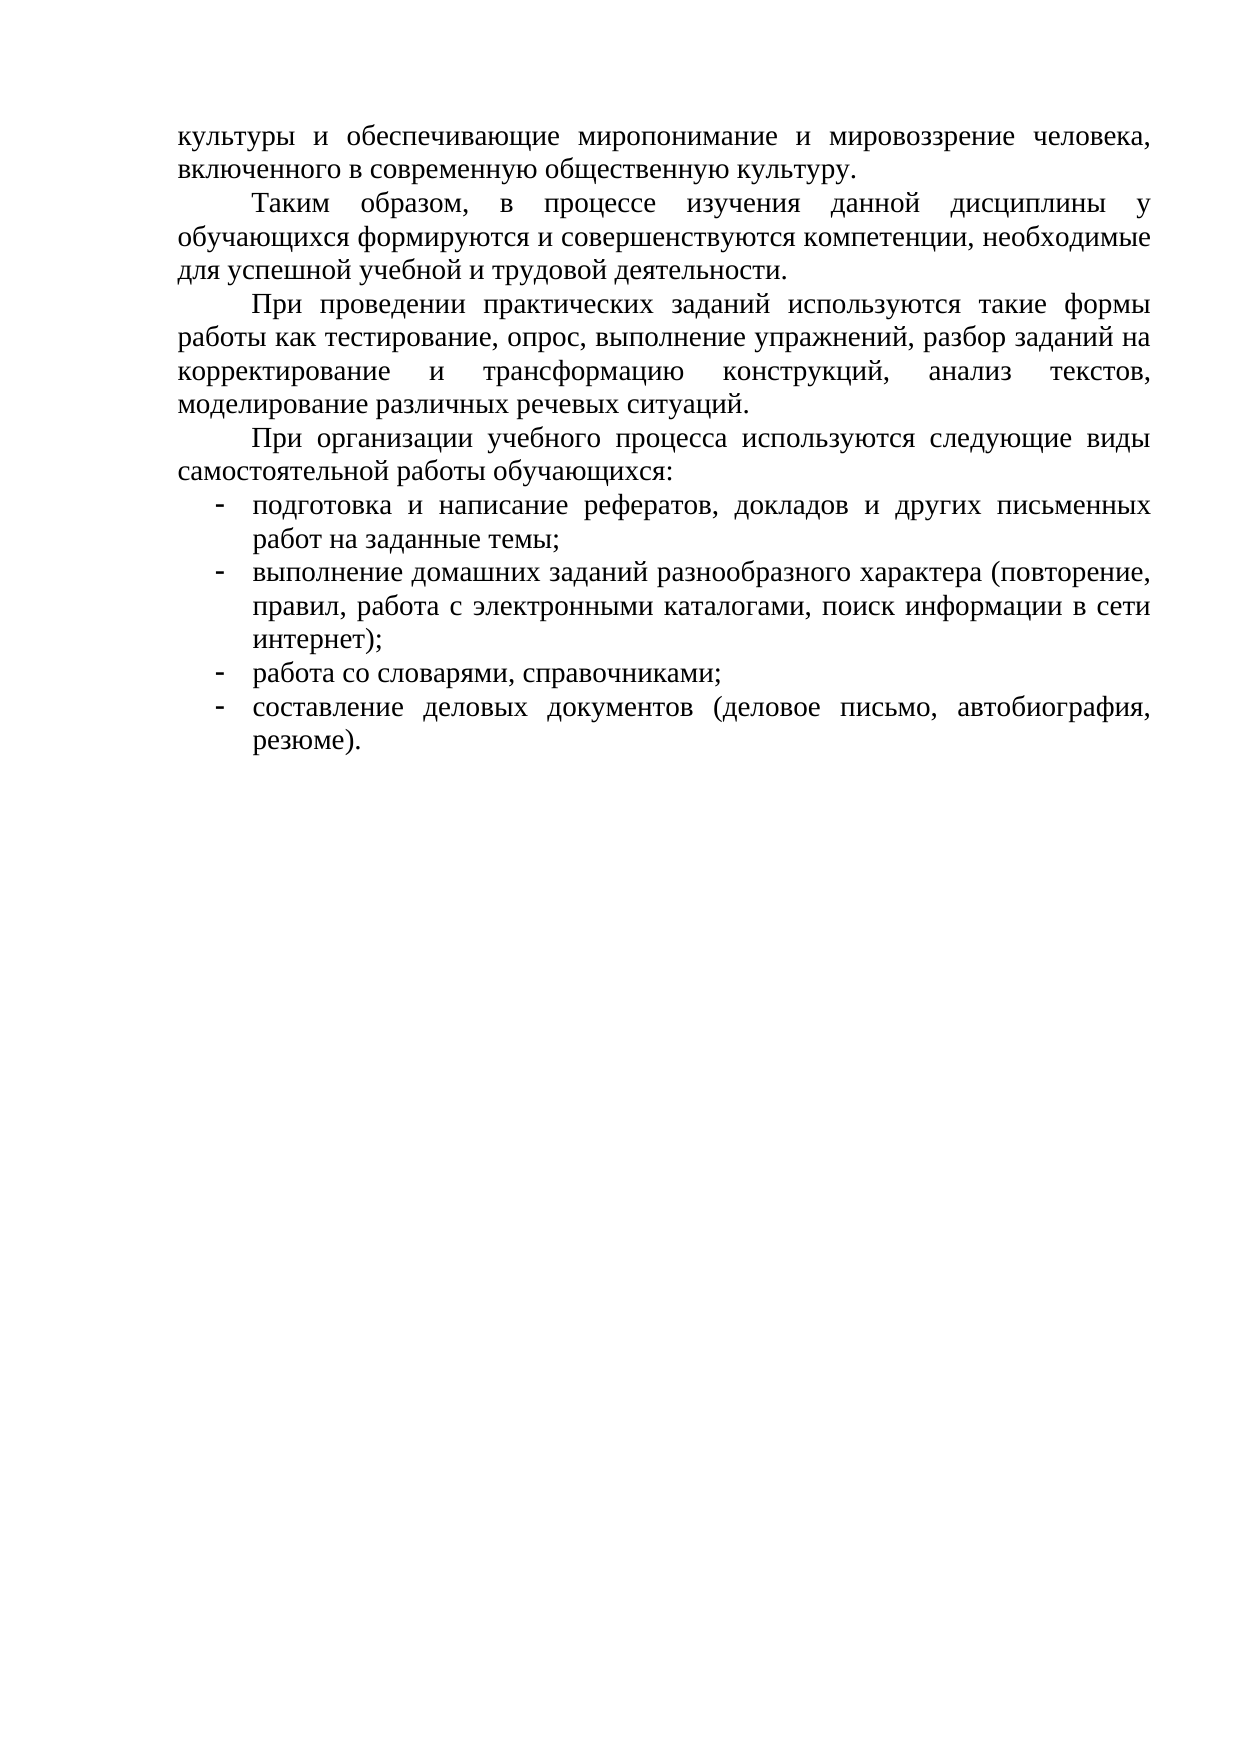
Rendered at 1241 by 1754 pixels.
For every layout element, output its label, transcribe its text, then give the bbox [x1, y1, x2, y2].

list составление деловых документов (деловое письмо, автобиография, резюме). [215, 689, 1152, 756]
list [177, 118, 1152, 185]
list При организации учебного процесса используются следующие виды самостоятельной работы обучающихся: [177, 420, 1152, 487]
list При проведении практических заданий используются такие формы работы как тестирование, опрос, выполнение упражнений, разбор заданий на корректирование и трансформацию конструкций, анализ текстов, моделирование различных речевых ситуаций. [177, 286, 1152, 420]
list подготовка и написание рефератов, докладов и других письменных работ на заданные темы; [215, 487, 1152, 554]
list Таким образом, в процессе изучения данной дисциплины у обучающихся формируются и совершенствуются компетенции, необходимые для успешной учебной и трудовой деятельности. [177, 185, 1152, 286]
list работа со словарями, справочниками; [215, 655, 1152, 689]
list выполнение домашних заданий разнообразного характера (повторение, правил, работа с электронными каталогами, поиск информации в сети интернет); [215, 554, 1152, 655]
